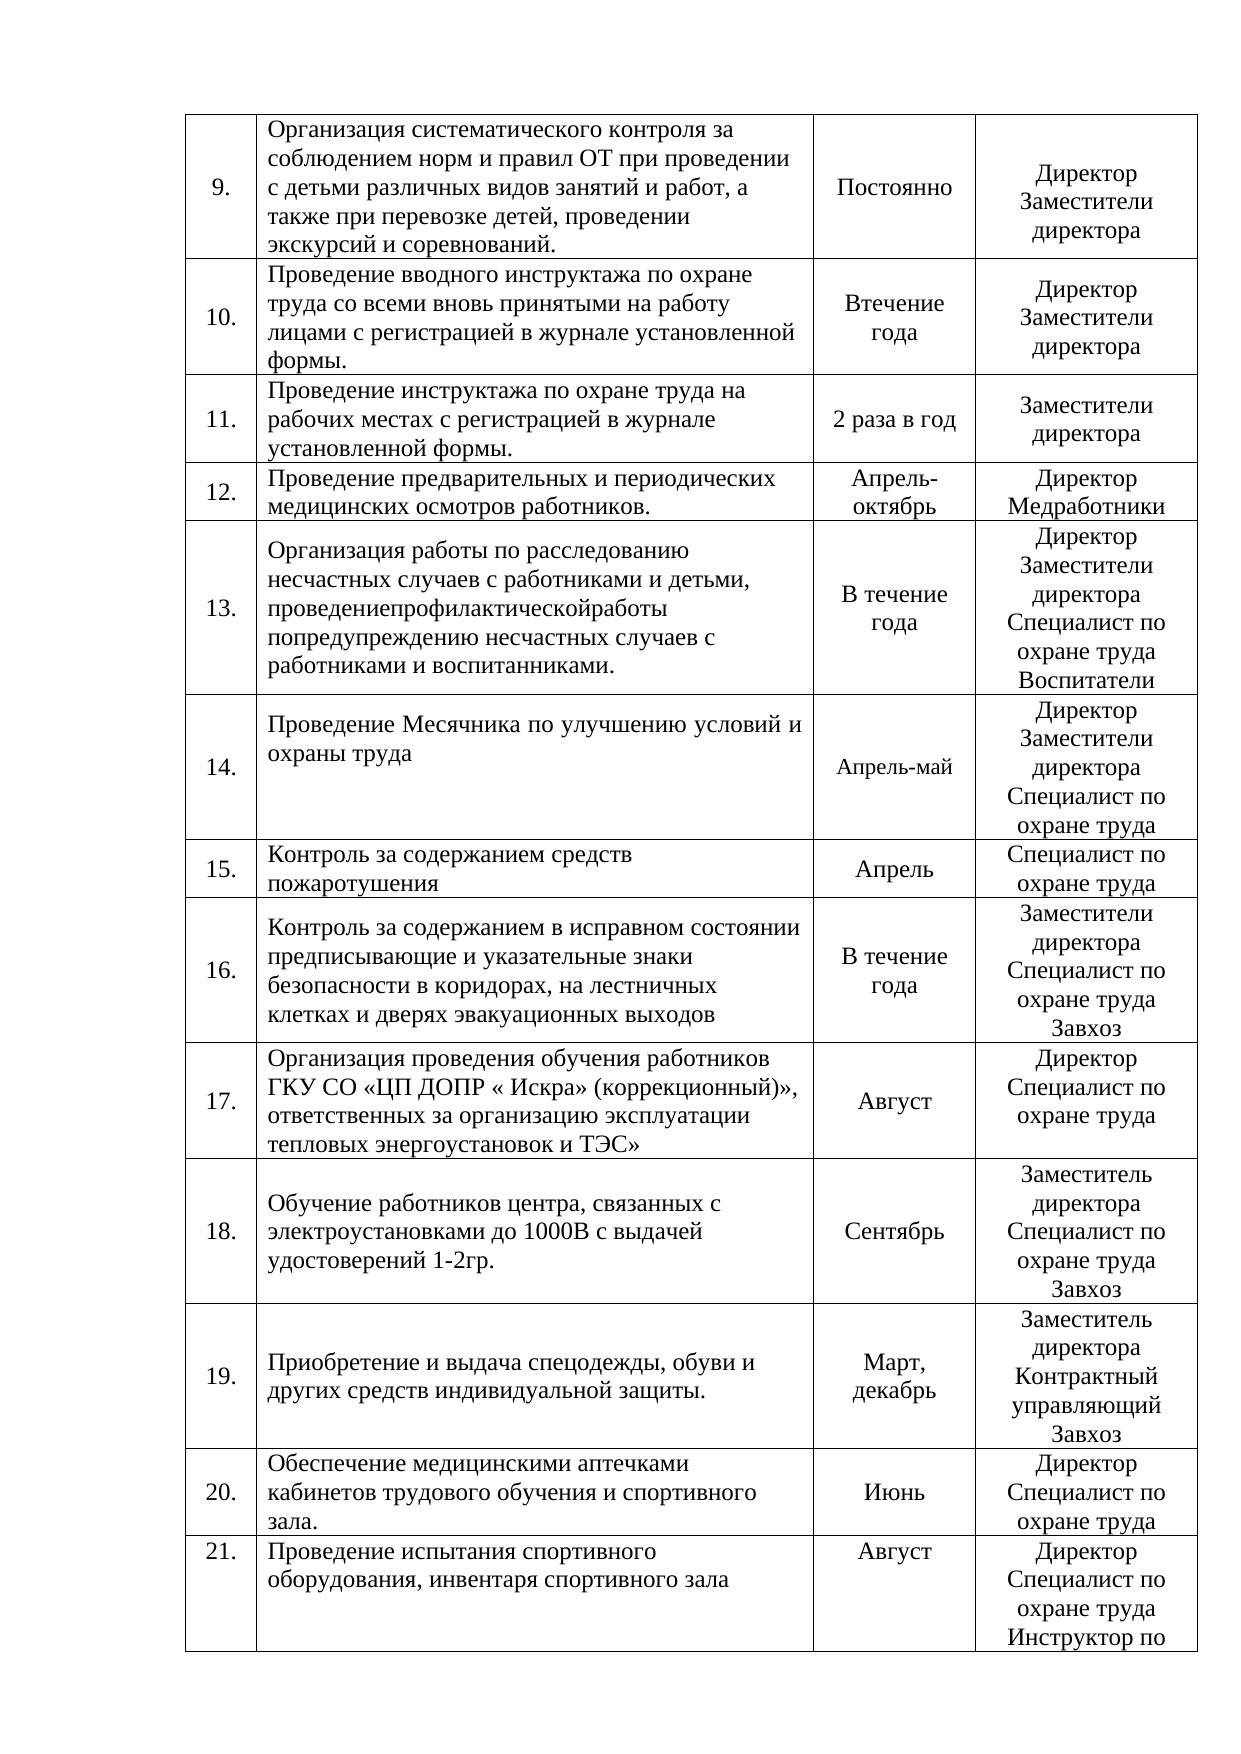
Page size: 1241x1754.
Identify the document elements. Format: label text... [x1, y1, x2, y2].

table_cell Втече​ние года [814, 259, 975, 374]
table_header Постоянно [814, 115, 975, 258]
table_cell Апрель-октябрь [814, 463, 975, 520]
table_cell Обучение работников центра, связанных с электроустановками до 1000В с выдачей удостоверений 1-2гр. [257, 1159, 813, 1303]
table_cell Апрель [814, 840, 975, 897]
table_header Организация систематического контроля за соблюдением норм и правил ОТ при проведении с детьми различных видов занятий и работ, а также при перевозке детей, проведении экскурсий и соревнований. [257, 115, 813, 258]
table_cell Заместители директора Специалист по охране труда Завхоз [976, 898, 1197, 1042]
table_cell Приобретение и выдача спецодежды, обуви и других средств индивидуальной защиты. [257, 1304, 813, 1447]
table_cell 13. [186, 521, 256, 694]
table_cell Обеспечение медицинскими аптечками кабинетов трудового обучения и спортивного зала. [257, 1449, 813, 1535]
table_cell Апрель-май [814, 695, 975, 838]
table_cell 21. [186, 1536, 256, 1651]
table_cell Директор Медработники [976, 463, 1197, 520]
table_cell В течение года [814, 521, 975, 694]
table_cell Заместители директора [976, 375, 1197, 462]
table_cell Контроль за содержанием средств пожаротушения [257, 840, 813, 897]
table_cell Сентябрь [814, 1159, 975, 1303]
table_cell 19. [186, 1304, 256, 1447]
table_cell Директор Специалист по охране труда [976, 1449, 1197, 1535]
table_cell Август [814, 1043, 975, 1158]
table_cell Март, декабрь [814, 1304, 975, 1447]
table_header 9. [186, 115, 256, 258]
table_cell Июнь [814, 1449, 975, 1535]
table_cell Контроль за содержанием в исправном состоянии предписывающие и указательные знаки безопасности в коридорах, на лестничных клетках и дверях эвакуационных выходов [257, 898, 813, 1042]
table_cell Заместитель директора Специалист по охране труда Завхоз [976, 1159, 1197, 1303]
table_cell Проведение вводного инструктажа по охране труда со всеми вновь приня​тыми на работу лицами с регистрацией в журнале установ​ленной формы. [257, 259, 813, 374]
table_cell Директор Заместители директора [976, 259, 1197, 374]
table_cell Проведение инструктажа по охране труда на рабочих местах с регистрацией в журнале установленной формы. [257, 375, 813, 462]
table_cell 12. [186, 463, 256, 520]
table_cell Организация работы по расследованию несчастных случаев с работниками и детьми, проведениепрофилак​тическойработы попредупрежде​нию несчастных случаев с работниками и воспитанниками. [257, 521, 813, 694]
table_cell Заместитель директора Контрактный управляющий Завхоз [976, 1304, 1197, 1447]
table_cell 17. [186, 1043, 256, 1158]
table_cell 10. [186, 259, 256, 374]
table_cell Организация проведения обучения работников ГКУ СО «ЦП ДОПР « Искра» (коррекционный)», ответственных за организацию эксплуатации тепловых энергоустановок и ТЭС» [257, 1043, 813, 1158]
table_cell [257, 1536, 813, 1651]
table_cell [976, 1536, 1197, 1651]
table_cell В течение года [814, 898, 975, 1042]
table_cell Директор Заместители директора Специалист по охране труда [976, 695, 1197, 838]
table_cell 15. [186, 840, 256, 897]
table_cell Август [814, 1536, 975, 1651]
table_cell 2 раза в год [814, 375, 975, 462]
table_cell 18. [186, 1159, 256, 1303]
table_cell 16. [186, 898, 256, 1042]
table_header Директор Заместители директора [976, 115, 1197, 258]
table_cell Директор Заместители директора Специалист по охране труда Воспитатели [976, 521, 1197, 694]
table_cell 20. [186, 1449, 256, 1535]
table_cell Проведение предварительных и периодических медицинских осмотров работников. [257, 463, 813, 520]
table_cell 14. [186, 695, 256, 838]
table_cell Специалист по охране труда [976, 840, 1197, 897]
table_cell Директор Специалист по охране труда [976, 1043, 1197, 1158]
table_cell 11. [186, 375, 256, 462]
table_cell Проведение Месячника по улучшению условий и охраны труда [257, 695, 813, 838]
